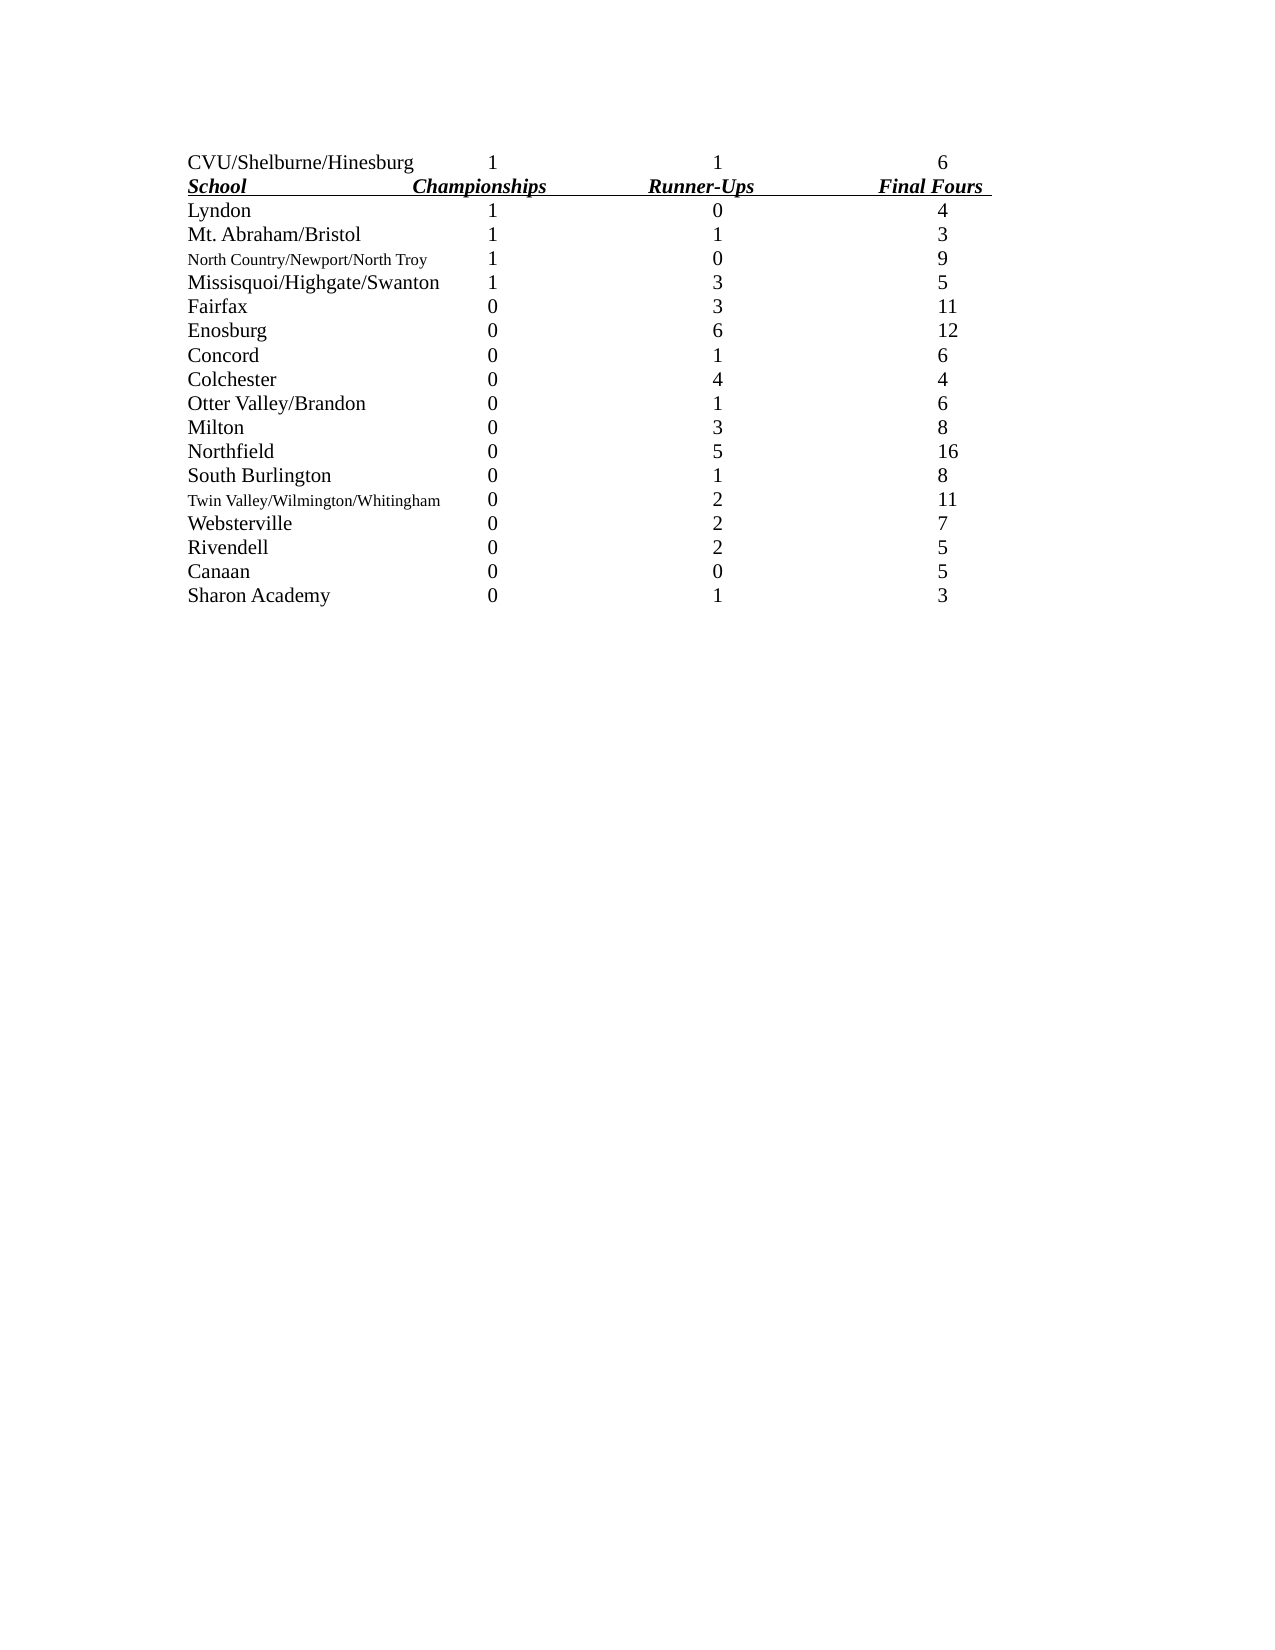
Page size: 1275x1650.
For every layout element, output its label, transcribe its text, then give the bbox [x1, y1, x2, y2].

text Milton 0 3 8 [187, 415, 1087, 439]
text Missisquoi/Highgate/Swanton 1 3 5 [187, 270, 1087, 294]
text Sharon Academy 0 1 3 [187, 583, 1087, 607]
text Twin Valley/Wilmington/Whitingham 0 2 11 [187, 487, 1087, 511]
text School Championships Runner-Ups Final Fours [187, 174, 1087, 198]
text North Country/Newport/North Troy 1 0 9 [187, 246, 1087, 270]
text Fairfax 0 3 11 [187, 294, 1087, 318]
text Northfield 0 5 16 [187, 439, 1087, 463]
text South Burlington 0 1 8 [187, 463, 1087, 487]
text Enosburg 0 6 12 [187, 318, 1087, 342]
text Otter Valley/Brandon 0 1 6 [187, 391, 1087, 415]
text Websterville 0 2 7 [187, 511, 1087, 535]
text Concord 0 1 6 [187, 342, 1087, 367]
text Rivendell 0 2 5 [187, 535, 1087, 559]
text CVU/Shelburne/Hinesburg 1 1 6 [187, 150, 1087, 174]
text Canaan 0 0 5 [187, 559, 1087, 583]
text Colchester 0 4 4 [187, 367, 1087, 391]
text Mt. Abraham/Bristol 1 1 3 [187, 222, 1087, 246]
text Lyndon 1 0 4 [187, 198, 1087, 222]
